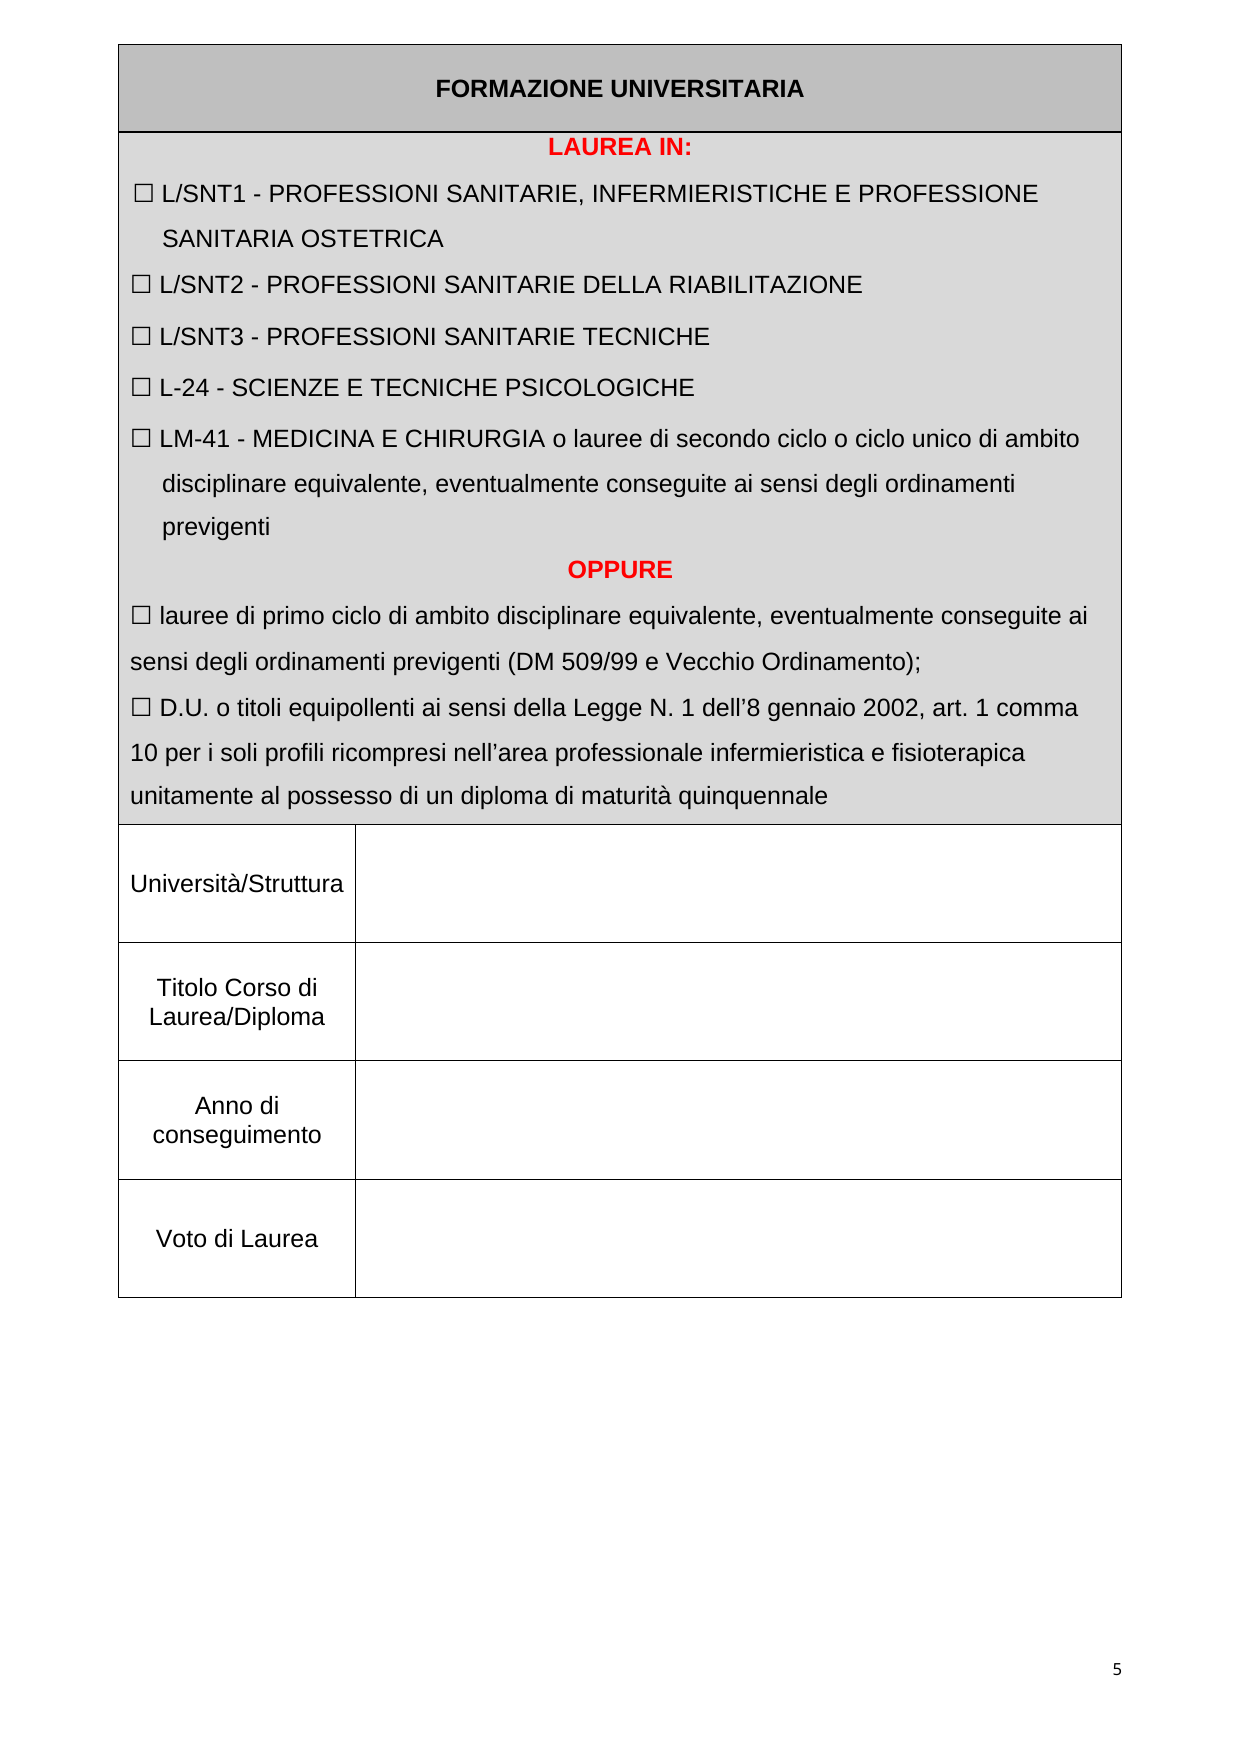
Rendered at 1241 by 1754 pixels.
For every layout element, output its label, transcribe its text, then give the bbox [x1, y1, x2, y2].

table_cell [356, 1061, 1121, 1178]
table_cell [356, 1180, 1121, 1297]
table_cell Voto di Laurea [119, 1180, 355, 1297]
table_cell [356, 943, 1121, 1060]
table_cell Titolo Corso di Laurea/Diploma [119, 943, 355, 1060]
table_cell Anno di conseguimento [119, 1061, 355, 1178]
table_header FORMAZIONE UNIVERSITARIA [119, 45, 1121, 131]
table_cell Università/Struttura [119, 825, 355, 942]
table_cell [356, 825, 1121, 942]
table_cell LAUREA IN: L/SNT1 - PROFESSIONI SANITARIE, INFERMIERISTICHE E PROFESSIONE SANITARIA OSTETRICA L/SNT2 - PROFESSIONI SANITARIE DELLA RIABILITAZIONE L/SNT3 - PROFESSIONI SANITARIE TECNICHE L-24 - SCIENZE E TECNICHE PSICOLOGICHE LM-41 - MEDICINA E CHIRURGIA o lauree di secondo ciclo o ciclo unico di ambito disciplinare equivalente, eventualmente conseguite ai sensi degli ordinamenti previgenti OPPURE lauree di primo ciclo di ambito disciplinare equivalente, eventualmente conseguite ai sensi degli ordinamenti previgenti (DM 509/99 e Vecchio Ordinamento); D.U. o titoli equipollenti ai sensi della Legge N. 1 dell’8 gennaio 2002, art. 1 comma 10 per i soli profili ricompresi nell’area professionale infermieristica e fisioterapica unitamente al possesso di un diploma di maturità quinquennale [119, 133, 1121, 824]
